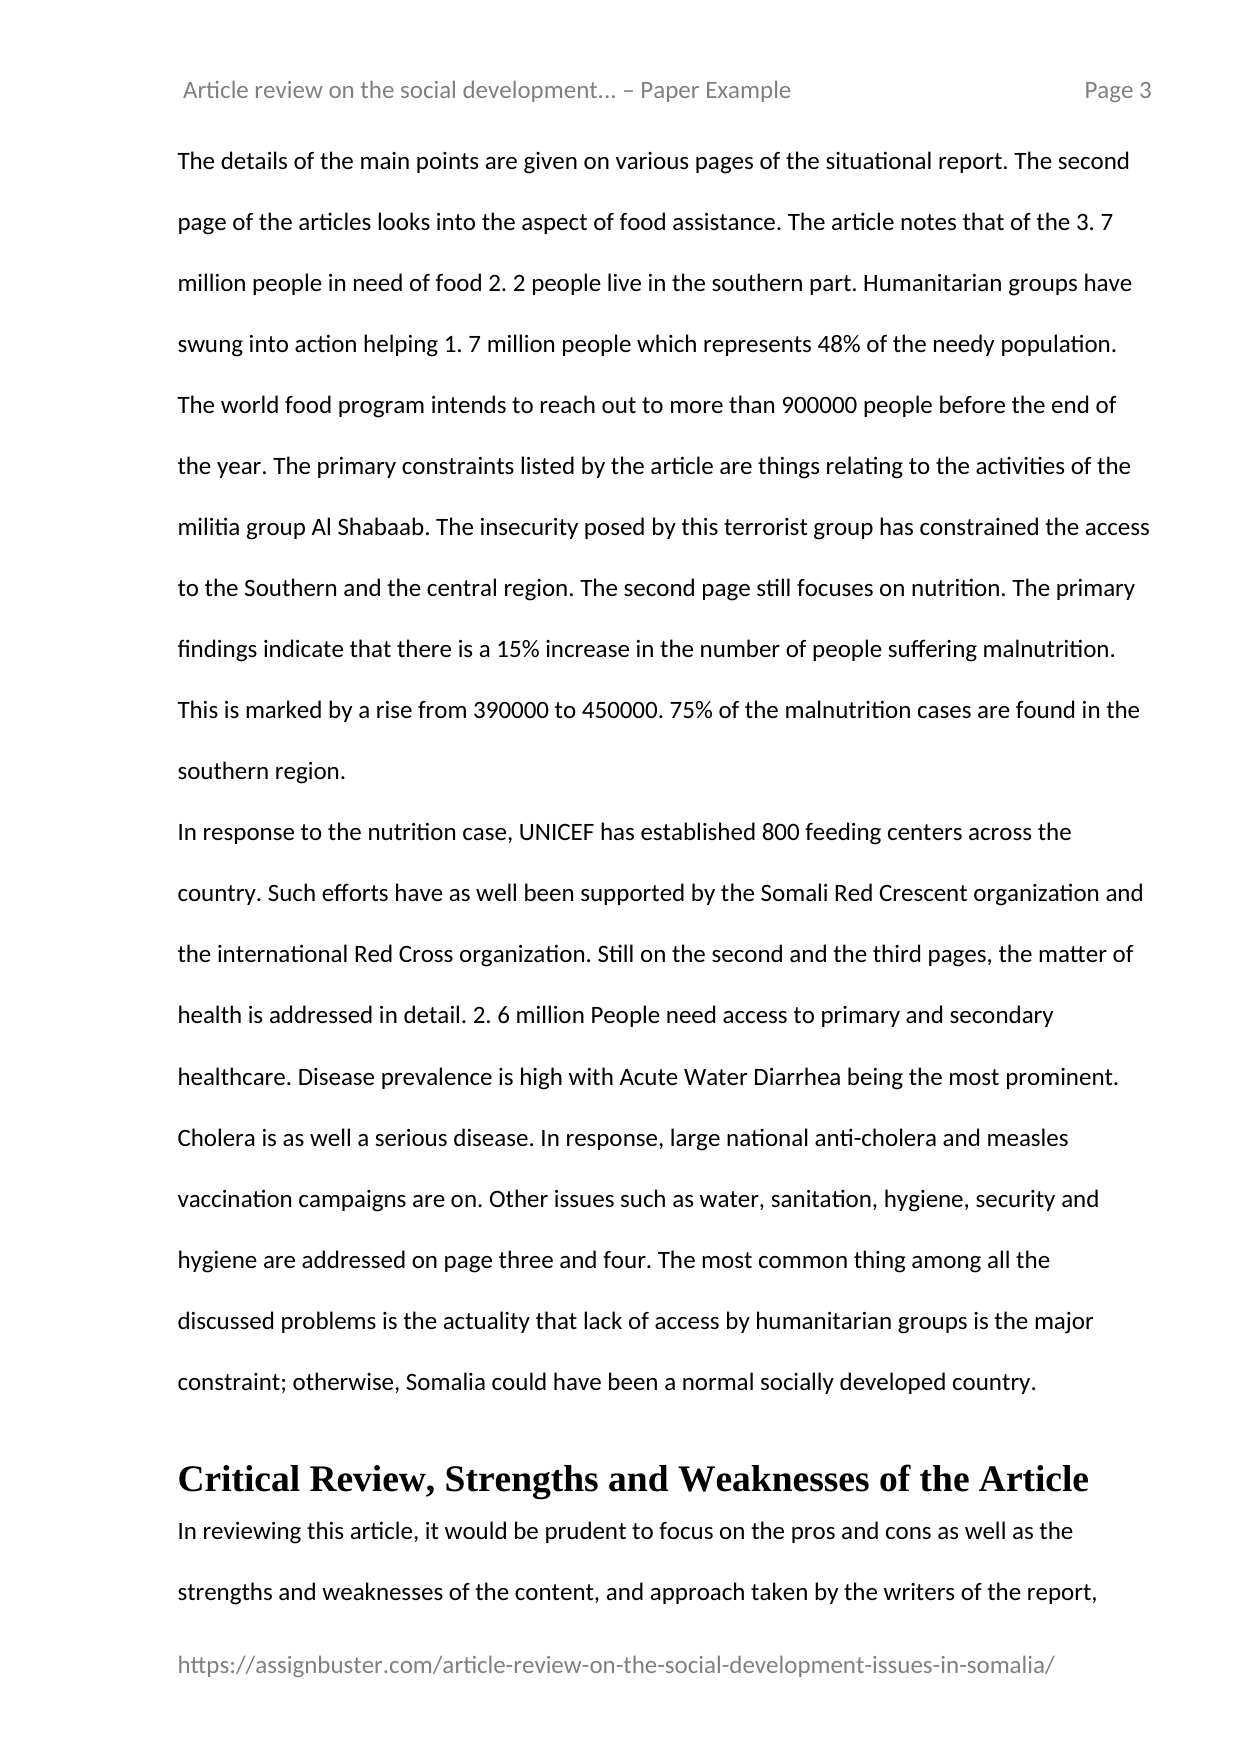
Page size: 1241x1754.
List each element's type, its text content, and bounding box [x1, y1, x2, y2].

subtitle Critical Review, Strengths and Weaknesses of the Article [177, 1456, 1152, 1499]
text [177, 145, 1152, 1396]
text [177, 1515, 1152, 1607]
